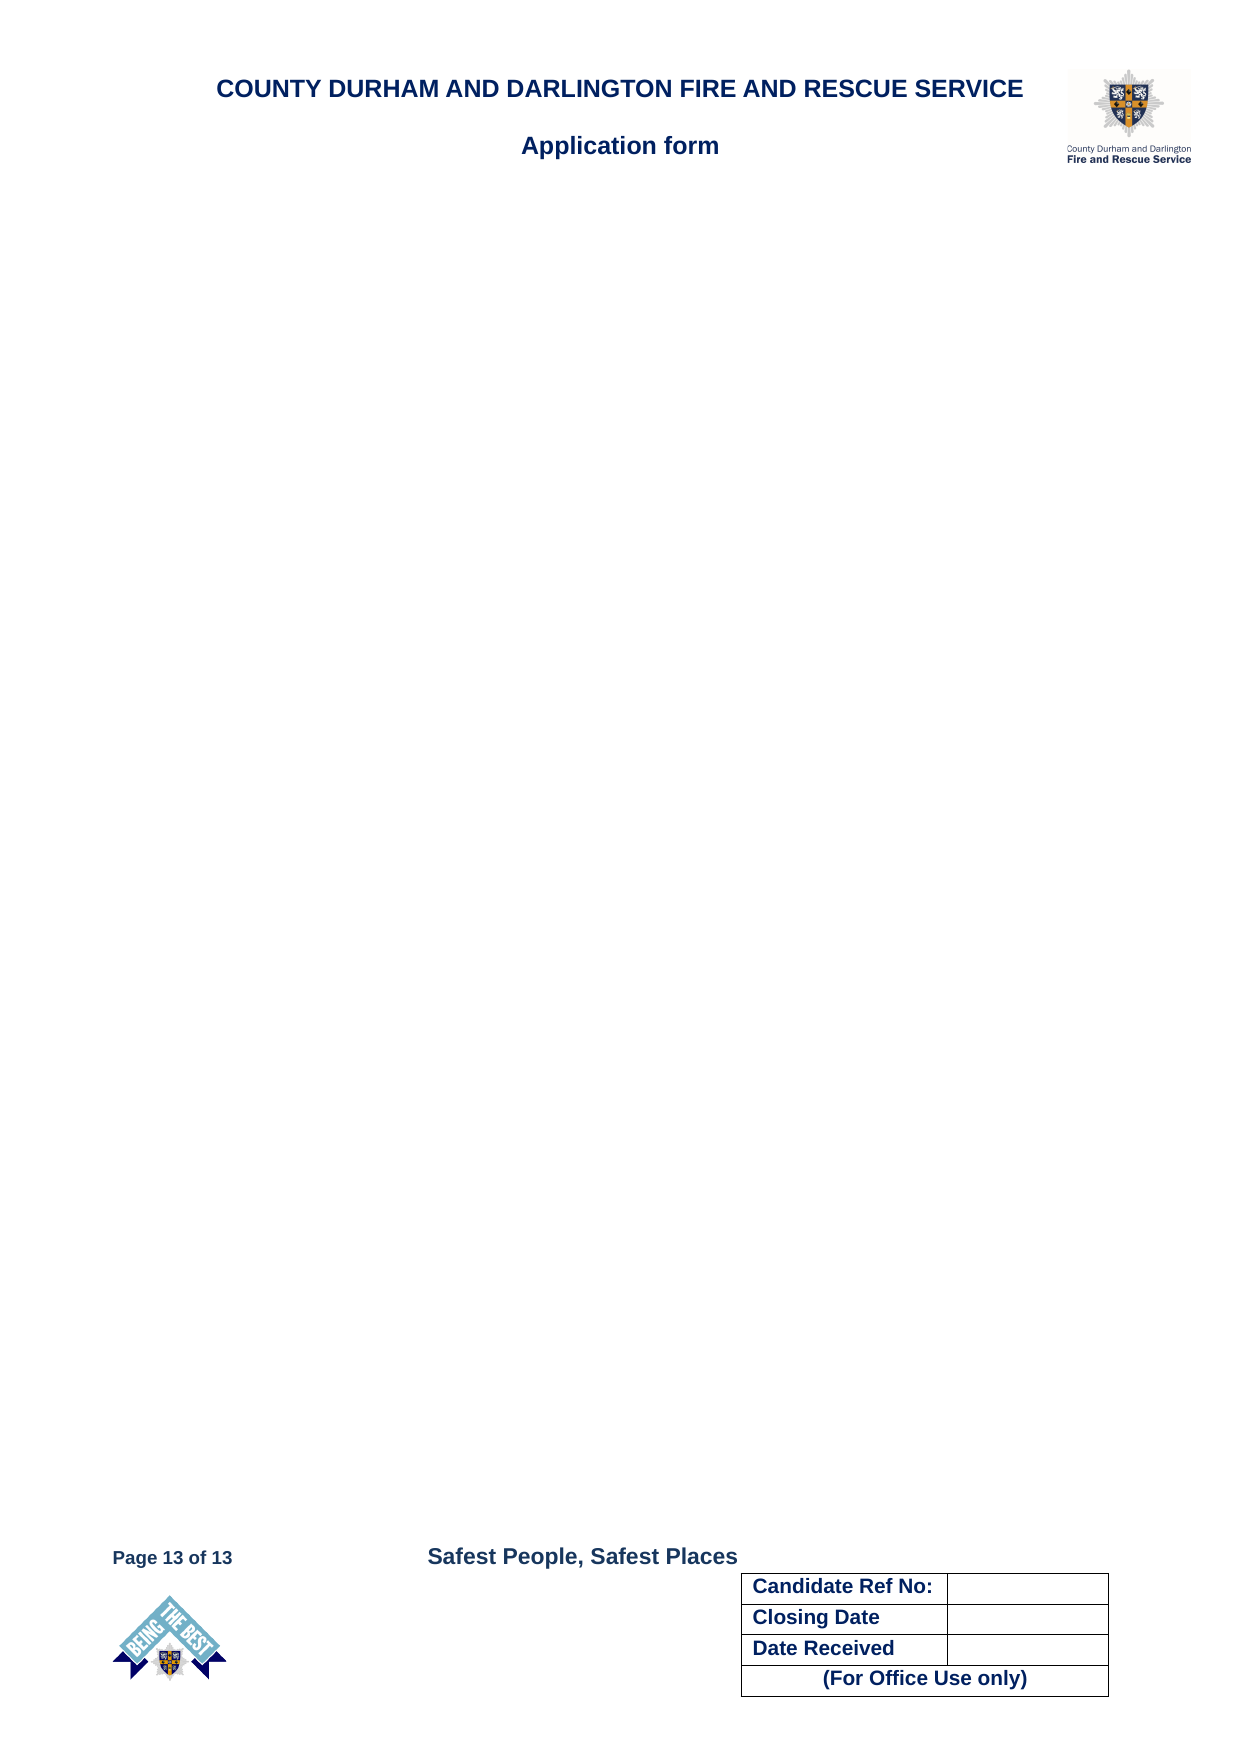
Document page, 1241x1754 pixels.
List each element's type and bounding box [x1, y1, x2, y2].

picture [112, 1595, 227, 1681]
picture [1067, 69, 1191, 163]
